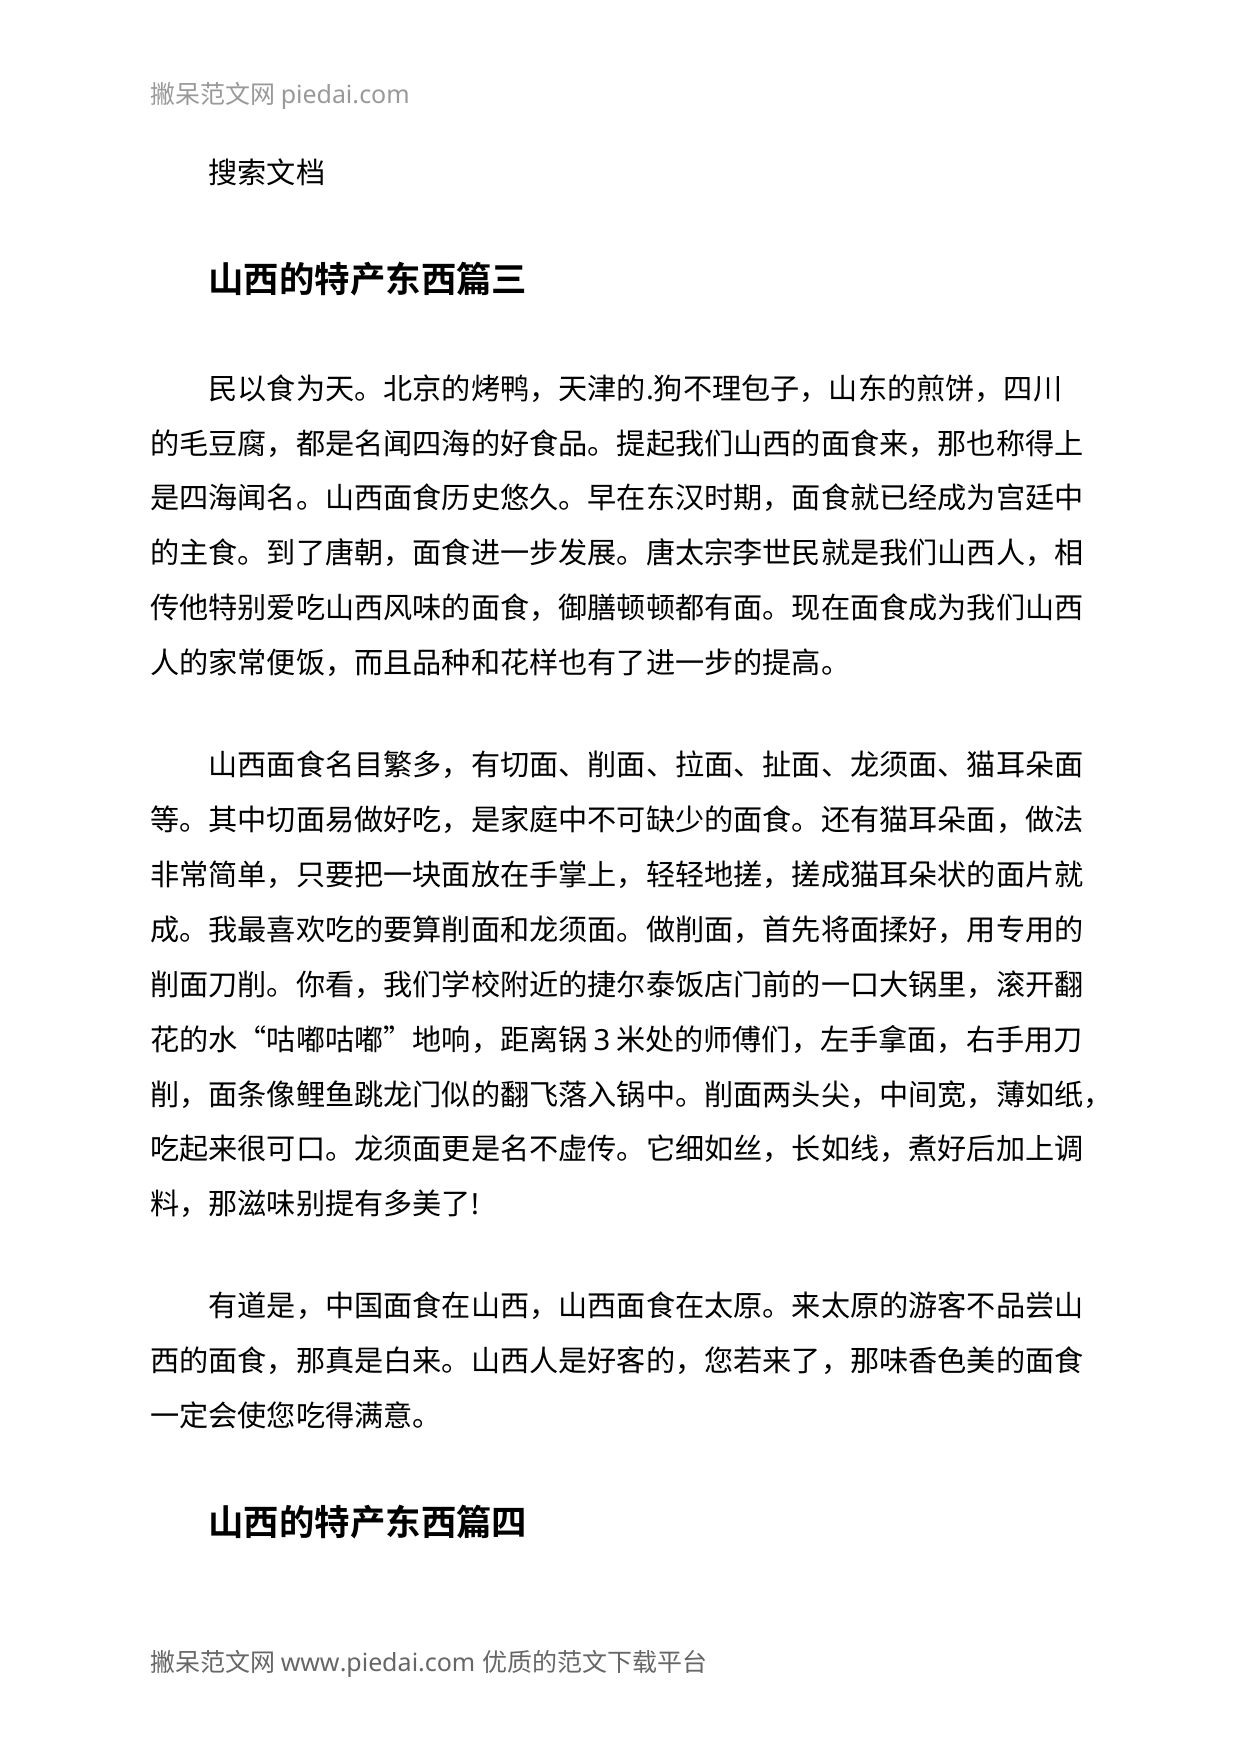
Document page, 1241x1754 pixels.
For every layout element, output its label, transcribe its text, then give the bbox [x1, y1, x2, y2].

text 山西的特产东西篇三 [150, 252, 1090, 303]
text 民以食为天。北京的烤鸭，天津的.狗不理包子，山东的煎饼，四川的毛豆腐，都是名闻四海的好食品。提起我们山西的面食来，那也称得上是四海闻名。山西面食历史悠久。早在东汉时期，面食就已经成为宫廷中的主食。到了唐朝，面食进一步发展。唐太宗李世民就是我们山西人，相传他特别爱吃山西风味的面食，御膳顿顿都有面。现在面食成为我们山西人的家常便饭，而且品种和花样也有了进一步的提高。 [150, 365, 1090, 682]
text 山西的特产东西篇四 [150, 1494, 1090, 1546]
text 搜索文档 [150, 150, 1090, 192]
text 有道是，中国面食在山西，山西面食在太原。来太原的游客不品尝山西的面食，那真是白来。山西人是好客的，您若来了，那味香色美的面食一定会使您吃得满意。 [150, 1283, 1090, 1435]
text 山西面食名目繁多，有切面、削面、拉面、扯面、龙须面、猫耳朵面等。其中切面易做好吃，是家庭中不可缺少的面食。还有猫耳朵面，做法非常简单，只要把一块面放在手掌上，轻轻地搓，搓成猫耳朵状的面片就成。我最喜欢吃的要算削面和龙须面。做削面，首先将面揉好，用专用的削面刀削。你看，我们学校附近的捷尔泰饭店门前的一口大锅里，滚开翻花的水“咕嘟咕嘟”地响，距离锅3米处的师傅们，左手拿面，右手用刀削，面条像鲤鱼跳龙门似的翻飞落入锅中。削面两头尖，中间宽，薄如纸，吃起来很可口。龙须面更是名不虚传。它细如丝，长如线，煮好后加上调料，那滋味别提有多美了! [150, 742, 1090, 1223]
